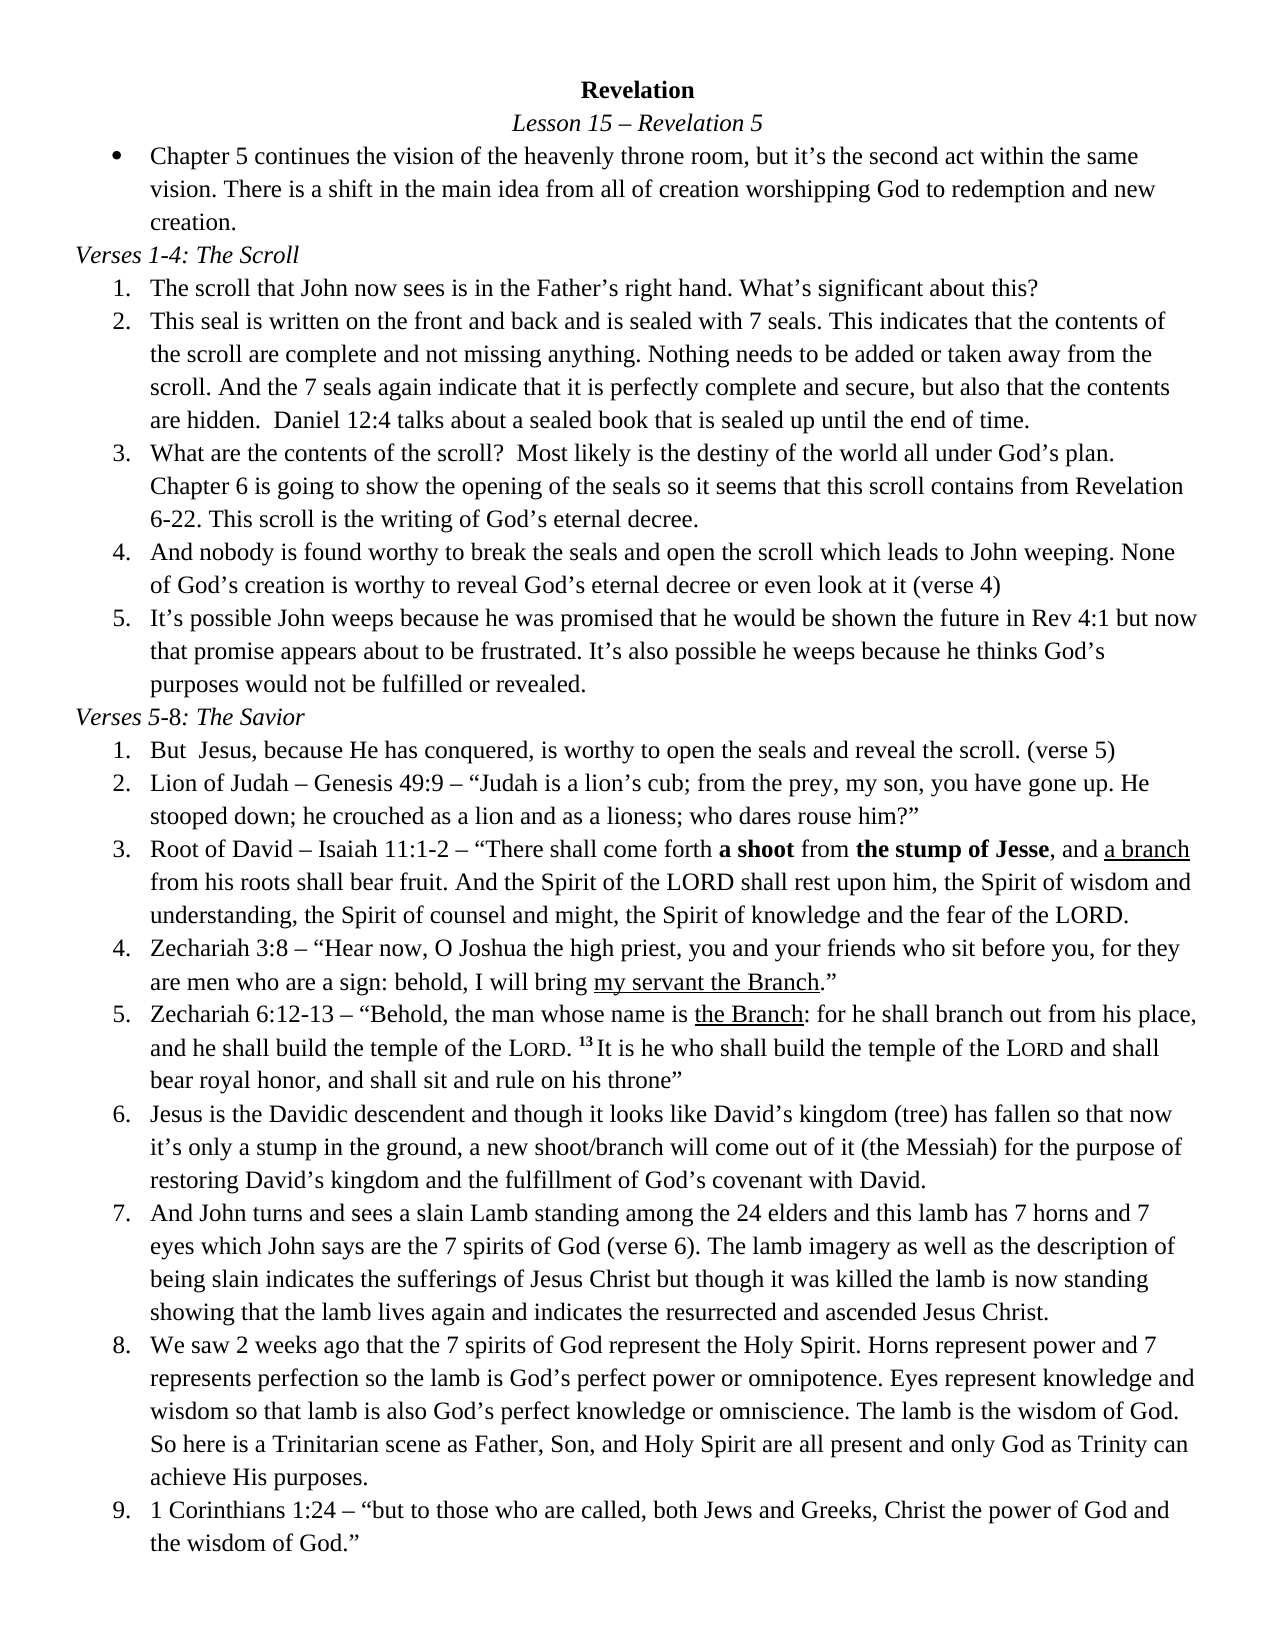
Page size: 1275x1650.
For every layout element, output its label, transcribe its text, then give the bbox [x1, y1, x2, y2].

list Root of David – Isaiah 11:1-2 – “There shall come forth a shoot from the stump of Jesse, and a branch from his roots shall bear fruit. And the Spirit of the LORD shall rest upon him, the Spirit of wisdom and understanding, the Spirit of counsel and might, the Spirit of knowledge and the fear of the LORD. [112, 834, 1200, 929]
list Lion of Judah – Genesis 49:9 – “Judah is a lion’s cub; from the prey, my son, you have gone up. He stooped down; he crouched as a lion and as a lioness; who dares rouse him?” [112, 768, 1200, 830]
list Zechariah 6:12-13 – “Behold, the man whose name is the Branch: for he shall branch out from his place, and he shall build the temple of the Lord. 13 It is he who shall build the temple of the Lord and shall bear royal honor, and shall sit and rule on his throne” [112, 999, 1200, 1094]
text Lesson 15 – Revelation 5 [75, 108, 1200, 137]
list Jesus is the Davidic descendent and though it looks like David’s kingdom (tree) has fallen so that now it’s only a stump in the ground, a new shoot/branch will come out of it (the Messiah) for the purpose of restoring David’s kingdom and the fulfillment of God’s covenant with David. [112, 1099, 1200, 1193]
text Verses 5-8: The Savior [75, 702, 1200, 731]
list Chapter 5 continues the vision of the heavenly throne room, but it’s the second act within the same vision. There is a shift in the main idea from all of creation worshipping God to redemption and new creation. [112, 141, 1200, 236]
list Zechariah 3:8 – “Hear now, O Joshua the high priest, you and your friends who sit before you, for they are men who are a sign: behold, I will bring my servant the Branch.” [112, 933, 1200, 995]
list We saw 2 weeks ago that the 7 spirits of God represent the Holy Spirit. Horns represent power and 7 represents perfection so the lamb is God’s perfect power or omnipotence. Eyes represent knowledge and wisdom so that lamb is also God’s perfect knowledge or omniscience. The lamb is the wisdom of God. So here is a Trinitarian scene as Father, Son, and Holy Spirit are all present and only God as Trinity can achieve His purposes. [112, 1330, 1200, 1491]
list It’s possible John weeps because he was promised that he would be shown the future in Rev 4:1 but now that promise appears about to be frustrated. It’s also possible he weeps because he thinks God’s purposes would not be fulfilled or revealed. [112, 603, 1200, 698]
list This seal is written on the front and back and is sealed with 7 seals. This indicates that the contents of the scroll are complete and not missing anything. Nothing needs to be added or taken away from the scroll. And the 7 seals again indicate that it is perfectly complete and secure, but also that the contents are hidden. Daniel 12:4 talks about a sealed book that is sealed up until the end of time. [112, 306, 1200, 434]
text Revelation [75, 75, 1200, 104]
list 1 Corinthians 1:24 – “but to those who are called, both Jews and Greeks, Christ the power of God and the wisdom of God.” [112, 1495, 1200, 1557]
list And nobody is found worthy to break the seals and open the scroll which leads to John weeping. None of God’s creation is worthy to reveal God’s eternal decree or even look at it (verse 4) [112, 537, 1200, 599]
list The scroll that John now sees is in the Father’s right hand. What’s significant about this? [112, 273, 1200, 302]
list But Jesus, because He has conquered, is worthy to open the seals and reveal the scroll. (verse 5) [112, 735, 1200, 764]
text Verses 1-4: The Scroll [75, 240, 1200, 269]
list What are the contents of the scroll? Most likely is the destiny of the world all under God’s plan. Chapter 6 is going to show the opening of the seals so it seems that this scroll contains from Revelation 6-22. This scroll is the writing of God’s eternal decree. [112, 438, 1200, 533]
list And John turns and sees a slain Lamb standing among the 24 elders and this lamb has 7 horns and 7 eyes which John says are the 7 spirits of God (verse 6). The lamb imagery as well as the description of being slain indicates the sufferings of Jesus Christ but though it was killed the lamb is now standing showing that the lamb lives again and indicates the resurrected and ascended Jesus Christ. [112, 1198, 1200, 1326]
